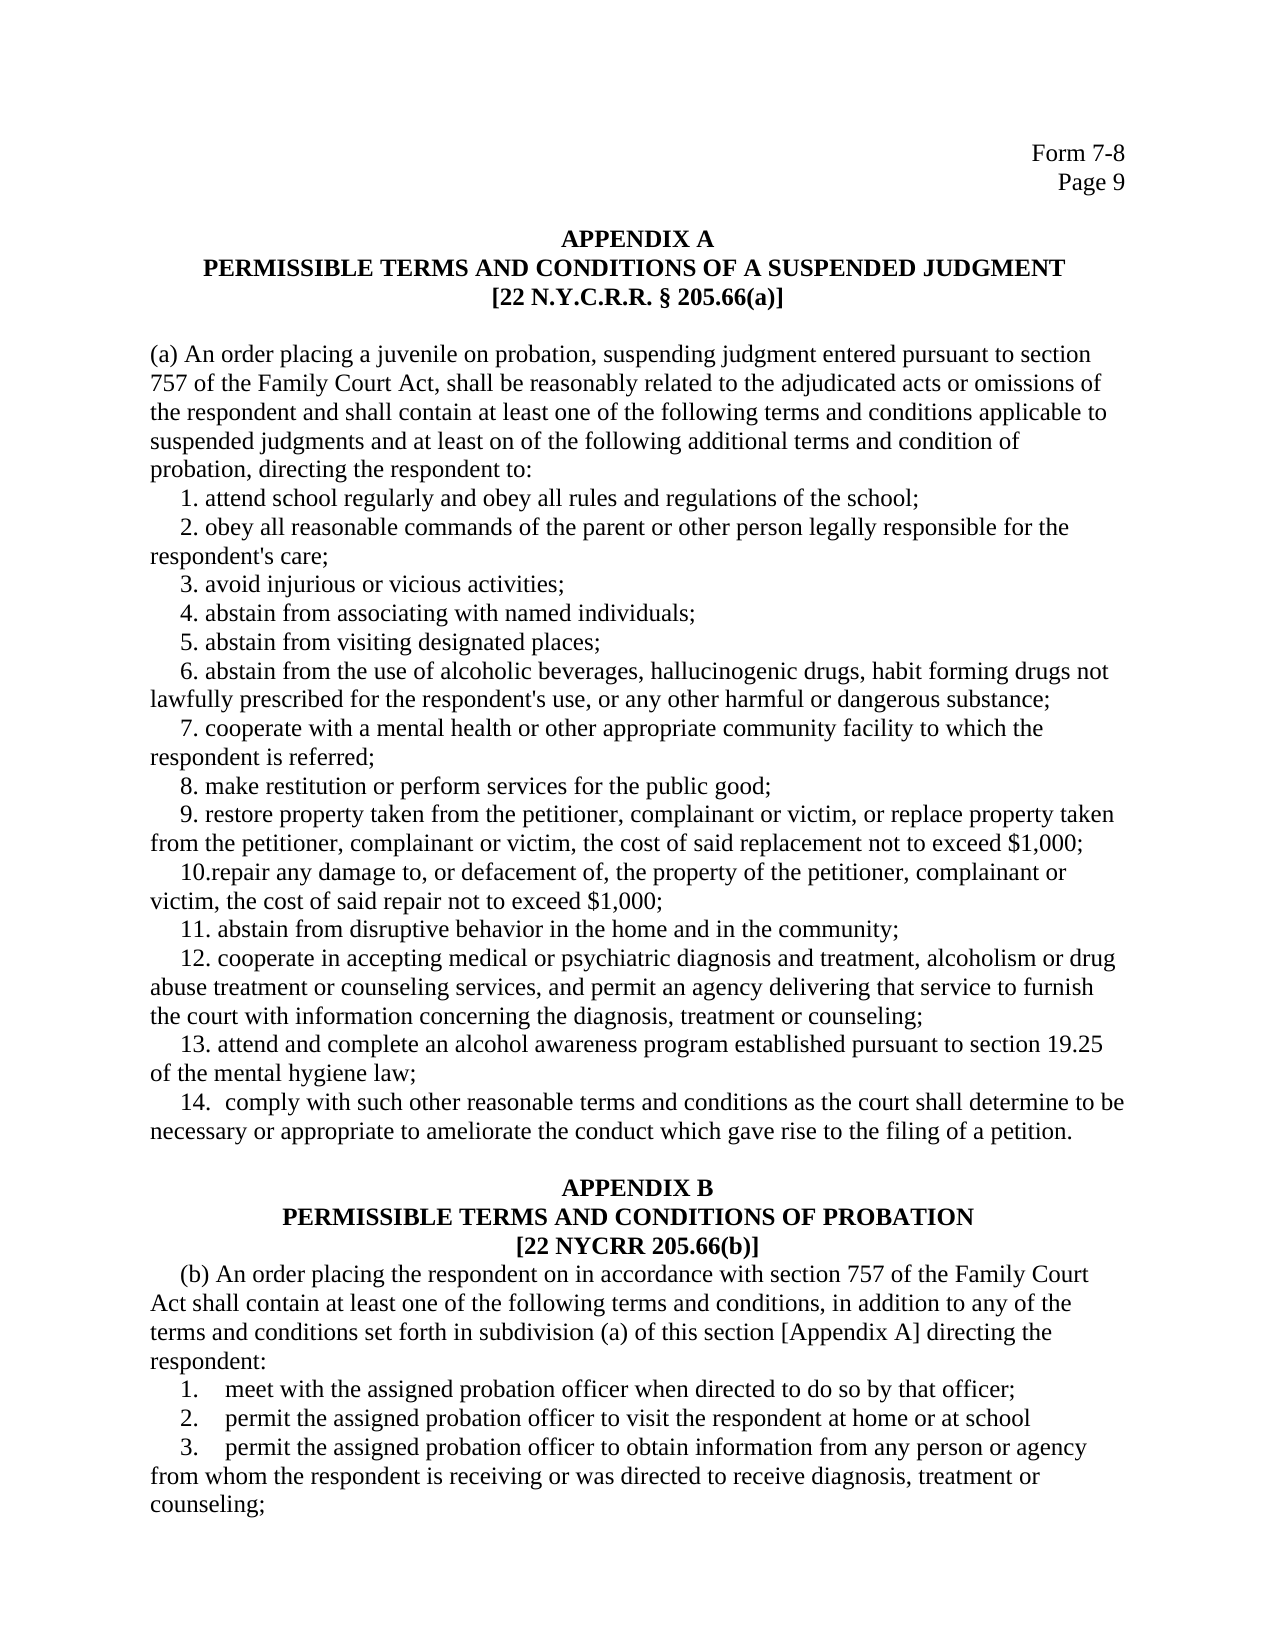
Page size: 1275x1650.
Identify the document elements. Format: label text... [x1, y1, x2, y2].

text [22 N.Y.C.R.R. § 205.66(a)] [150, 282, 1125, 311]
text 4. abstain from associating with named individuals; [150, 598, 1125, 627]
text PERMISSIBLE TERMS AND CONDITIONS OF PROBATION [150, 1202, 1125, 1231]
text 5. abstain from visiting designated places; [150, 627, 1125, 656]
text 13. attend and complete an alcohol awareness program established pursuant to section 19.25 of the mental hygiene law; [150, 1029, 1125, 1087]
text [22 NYCRR 205.66(b)] [150, 1231, 1125, 1259]
text 11. abstain from disruptive behavior in the home and in the community; [150, 914, 1125, 943]
text 3. avoid injurious or vicious activities; [150, 569, 1125, 598]
text 9. restore property taken from the petitioner, complainant or victim, or replace property taken from the petitioner, complainant or victim, the cost of said replacement not to exceed $1,000; [150, 799, 1125, 857]
text 6. abstain from the use of alcoholic beverages, hallucinogenic drugs, habit forming drugs not lawfully prescribed for the respondent's use, or any other harmful or dangerous substance; [150, 656, 1125, 713]
text 8. make restitution or perform services for the public good; [150, 771, 1125, 799]
text 12. cooperate in accepting medical or psychiatric diagnosis and treatment, alcoholism or drug abuse treatment or counseling services, and permit an agency delivering that service to furnish the court with information concerning the diagnosis, treatment or counseling; [150, 943, 1125, 1029]
text APPENDIX A [150, 224, 1125, 253]
text 2. obey all reasonable commands of the parent or other person legally responsible for the respondent's care; [150, 512, 1125, 569]
text 1. attend school regularly and obey all rules and regulations of the school; [150, 483, 1125, 512]
text 7. cooperate with a mental health or other appropriate community facility to which the respondent is referred; [150, 713, 1125, 771]
text 3. permit the assigned probation officer to obtain information from any person or agency from whom the respondent is receiving or was directed to receive diagnosis, treatment or counseling; [150, 1432, 1125, 1518]
text 2. permit the assigned probation officer to visit the respondent at home or at school [150, 1403, 1125, 1432]
text (b) An order placing the respondent on in accordance with section 757 of the Family Court Act shall contain at least one of the following terms and conditions, in addition to any of the terms and conditions set forth in subdivision (a) of this section [Appendix A] directing the respondent: [150, 1259, 1125, 1374]
text APPENDIX B [150, 1173, 1125, 1202]
text (a) An order placing a juvenile on probation, suspending judgment entered pursuant to section 757 of the Family Court Act, shall be reasonably related to the adjudicated acts or omissions of the respondent and shall contain at least one of the following terms and conditions applicable to suspended judgments and at least on of the following additional terms and condition of probation, directing the respondent to: [150, 339, 1125, 483]
text 14. comply with such other reasonable terms and conditions as the court shall determine to be necessary or appropriate to ameliorate the conduct which gave rise to the filing of a petition. [150, 1087, 1125, 1144]
text PERMISSIBLE TERMS AND CONDITIONS OF A SUSPENDED JUDGMENT [150, 253, 1125, 282]
text 1. meet with the assigned probation officer when directed to do so by that officer; [150, 1374, 1125, 1403]
text 10.repair any damage to, or defacement of, the property of the petitioner, complainant or victim, the cost of said repair not to exceed $1,000; [150, 857, 1125, 914]
